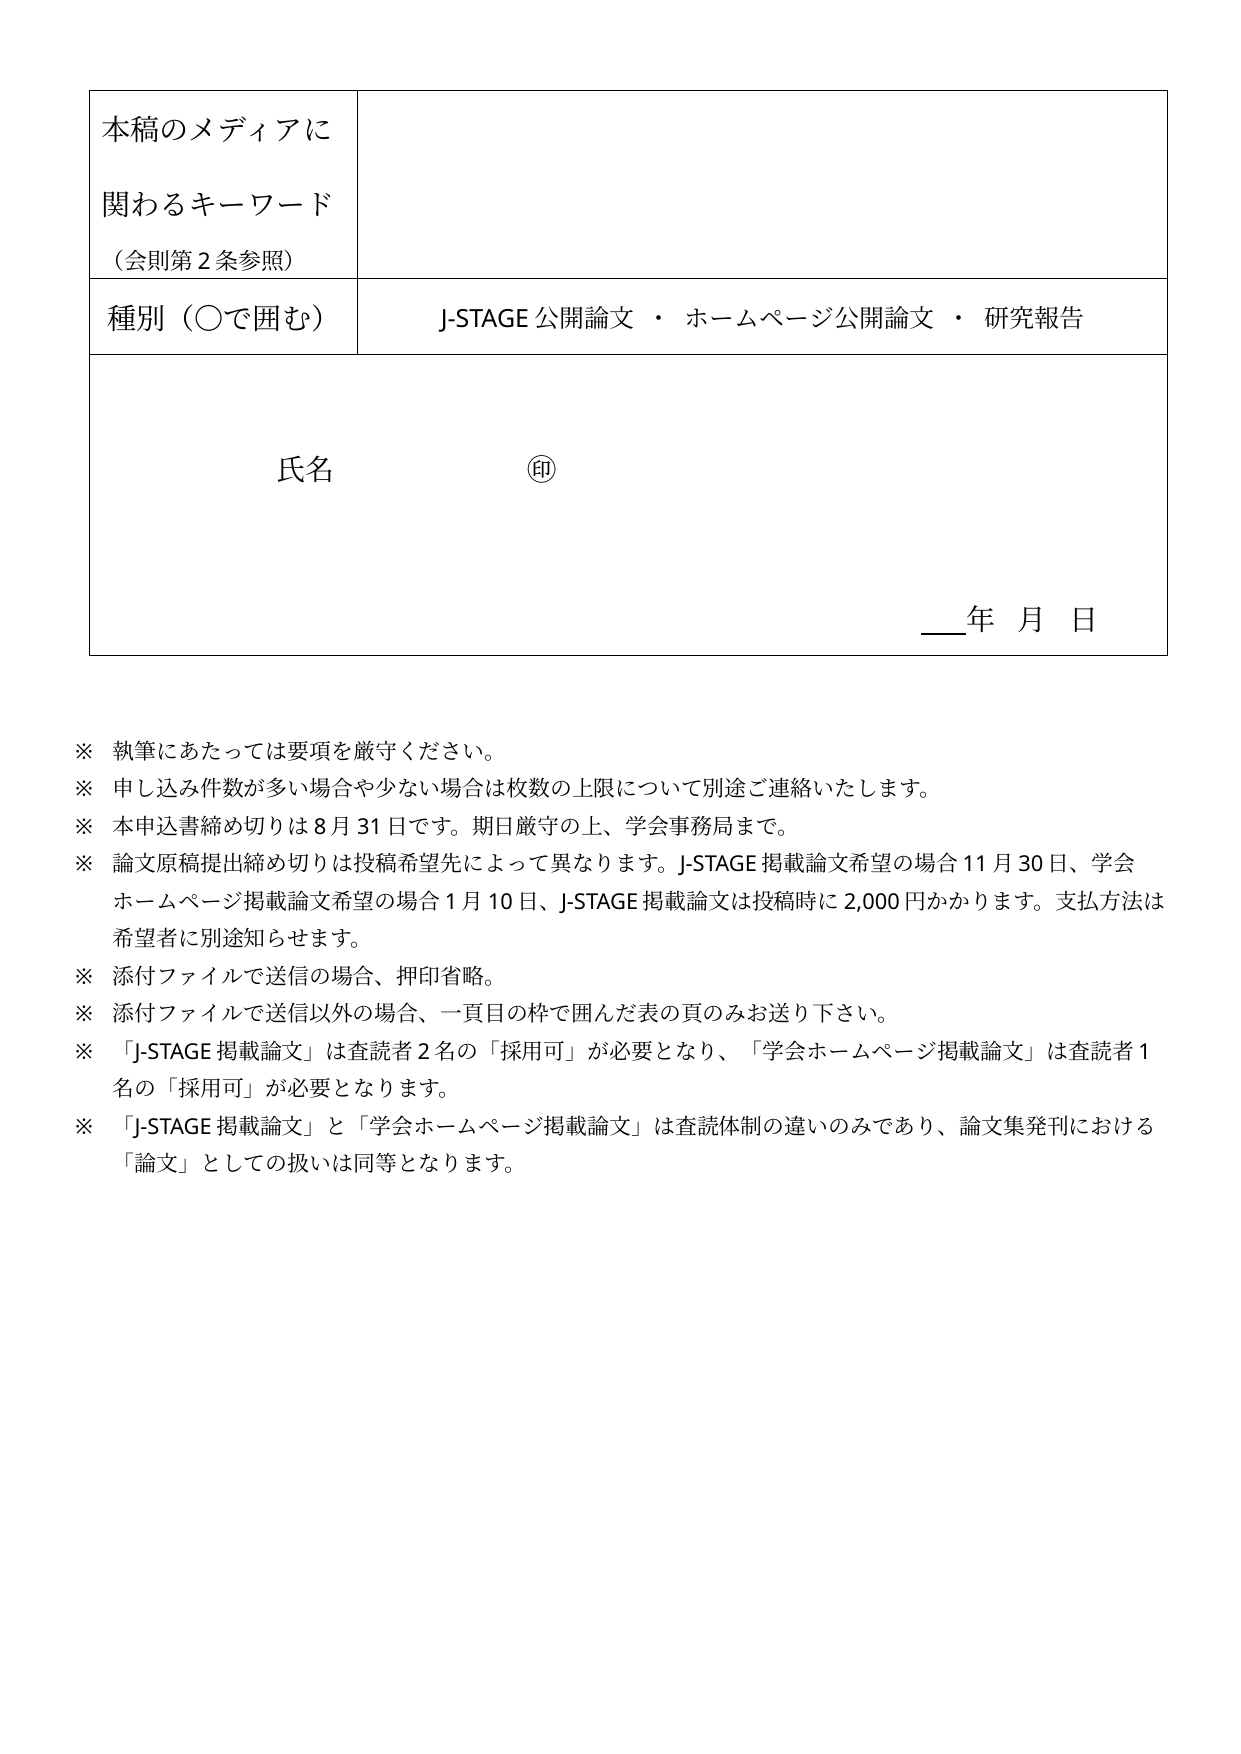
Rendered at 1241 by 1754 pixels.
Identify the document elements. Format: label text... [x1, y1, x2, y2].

table_cell 氏名 ㊞ 年 月 日 [90, 355, 1167, 655]
list 本申込書締め切りは8月31日です。期日厳守の上、学会事務局まで。 [75, 806, 1165, 844]
table_cell [358, 91, 1167, 278]
list 「J-STAGE掲載論文」と「学会ホームページ掲載論文」は査読体制の違いのみであり、論文集発刊における「論文」としての扱いは同等となります。 [75, 1106, 1165, 1181]
list 申し込み件数が多い場合や少ない場合は枚数の上限について別途ご連絡いたします。 [75, 769, 1165, 806]
list 論文原稿提出締め切りは投稿希望先によって異なります。J-STAGE掲載論文希望の場合11月30日、学会ホームページ掲載論文希望の場合1月10日、J-STAGE掲載論文は投稿時に2,000円かかります。支払方法は希望者に別途知らせます。 [75, 844, 1165, 956]
table_cell 本稿のメディアに 関わるキーワード （会則第2条参照） [90, 91, 357, 278]
list 執筆にあたっては要項を厳守ください。 [75, 731, 1165, 769]
list 添付ファイルで送信の場合、押印省略。 [75, 956, 1165, 994]
table_cell 種別（〇で囲む） [90, 279, 357, 354]
table_cell J-STAGE公開論文 ・ ホームページ公開論文 ・ 研究報告 [358, 279, 1167, 354]
list 添付ファイルで送信以外の場合、一頁目の枠で囲んだ表の頁のみお送り下さい。 [75, 994, 1165, 1031]
list 「J-STAGE掲載論文」は査読者2名の「採用可」が必要となり、「学会ホームページ掲載論文」は査読者1名の「採用可」が必要となります。 [75, 1031, 1165, 1106]
